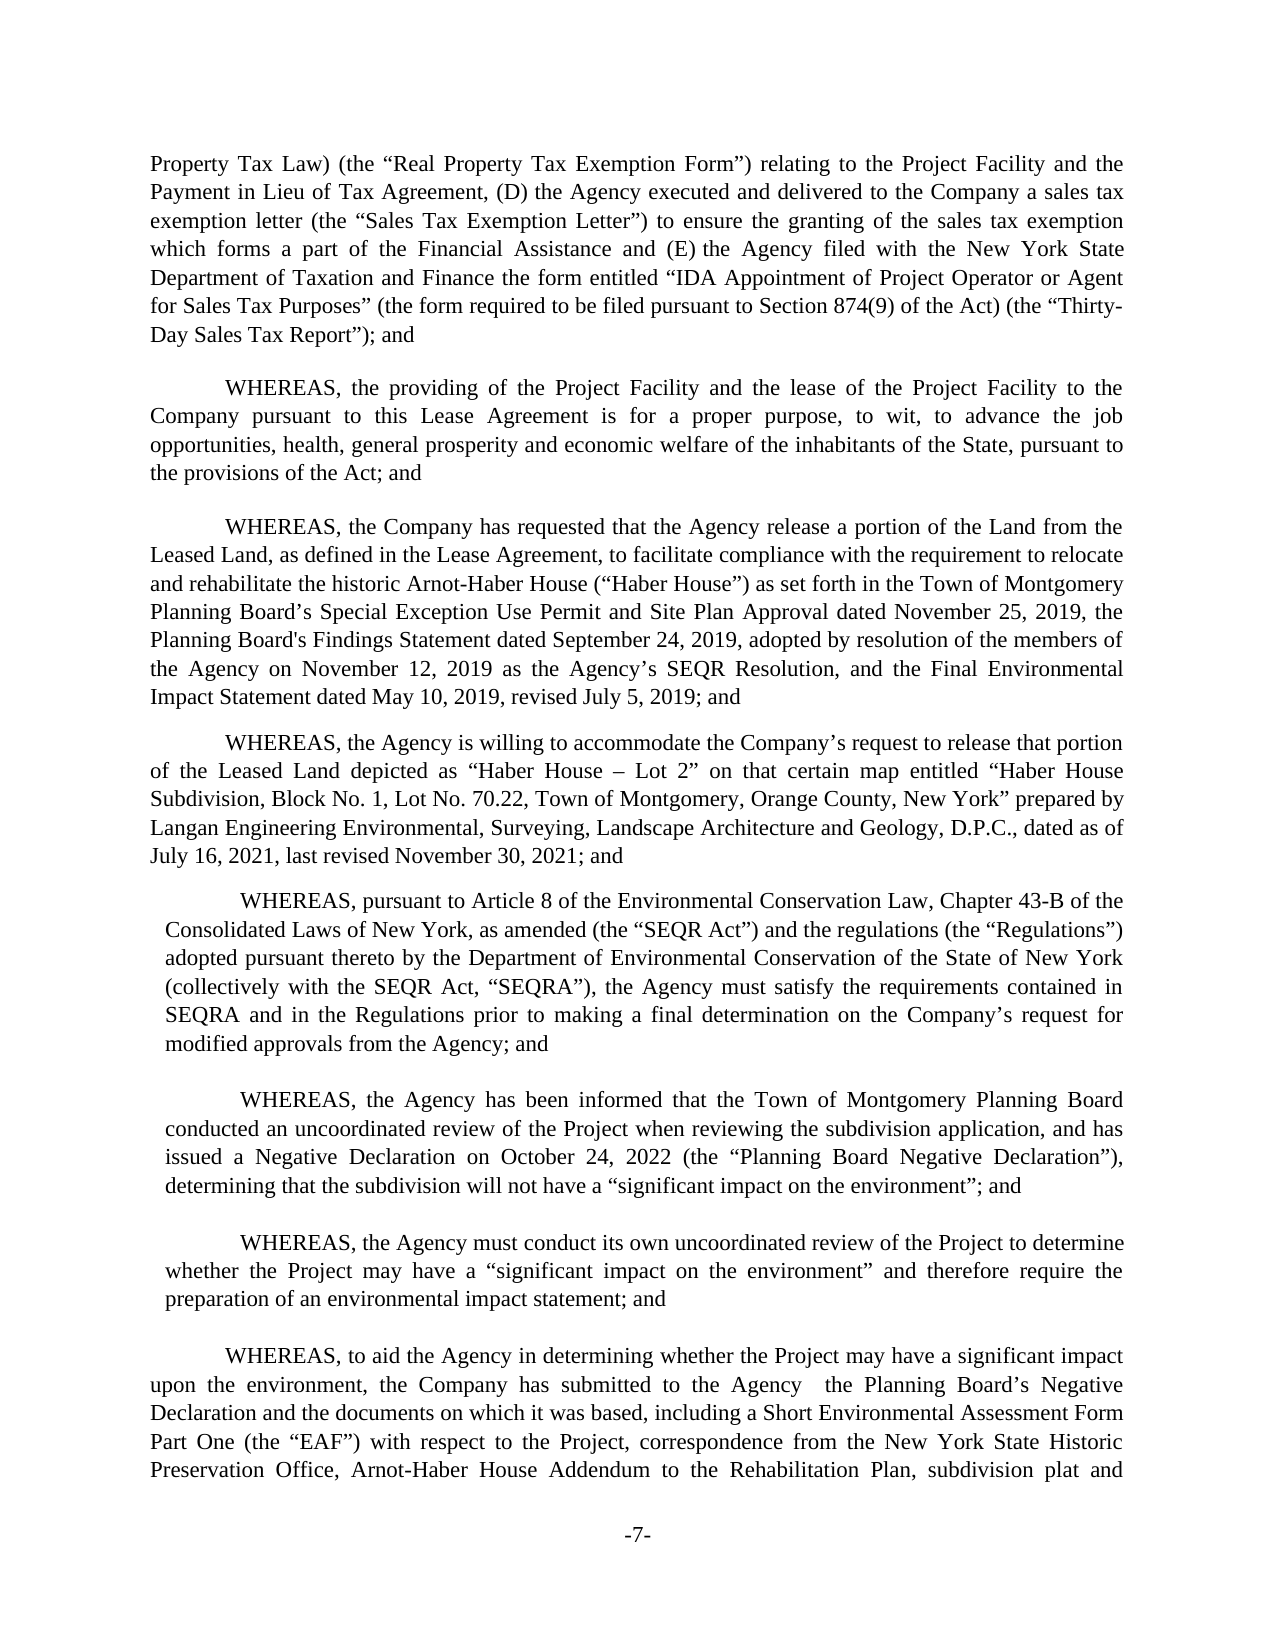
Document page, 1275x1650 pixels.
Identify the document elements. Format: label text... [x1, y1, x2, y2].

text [150, 1342, 1125, 1482]
text WHEREAS, the Agency must conduct its own uncoordinated review of the Project to determine whether the Project may have a “significant impact on the environment” and therefore require the preparation of an environmental impact statement; and [165, 1229, 1125, 1312]
text WHEREAS, the Agency has been informed that the Town of Montgomery Planning Board conducted an uncoordinated review of the Project when reviewing the subdivision application, and has issued a Negative Declaration on October 24, 2022 (the “Planning Board Negative Declaration”), determining that the subdivision will not have a “significant impact on the environment”; and [165, 1086, 1125, 1198]
text WHEREAS, the Agency is willing to accommodate the Company’s request to release that portion of the Leased Land depicted as “Haber House – Lot 2” on that certain map entitled “Haber House Subdivision, Block No. 1, Lot No. 70.22, Town of Montgomery, Orange County, New York” prepared by Langan Engineering Environmental, Surveying, Landscape Architecture and Geology, D.P.C., dated as of July 16, 2021, last revised November 30, 2021; and [150, 728, 1125, 869]
text WHEREAS, the Company has requested that the Agency release a portion of the Land from the Leased Land, as defined in the Lease Agreement, to facilitate compliance with the requirement to relocate and rehabilitate the historic Arnot-Haber House (“Haber House”) as set forth in the Town of Montgomery Planning Board’s Special Exception Use Permit and Site Plan Approval dated November 25, 2019, the Planning Board's Findings Statement dated September 24, 2019, adopted by resolution of the members of the Agency on November 12, 2019 as the Agency’s SEQR Resolution, and the Final Environmental Impact Statement dated May 10, 2019, revised July 5, 2019; and [150, 513, 1125, 710]
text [150, 150, 1125, 347]
text WHEREAS, pursuant to Article 8 of the Environmental Conservation Law, Chapter 43-B of the Consolidated Laws of New York, as amended (the “SEQR Act”) and the regulations (the “Regulations”) adopted pursuant thereto by the Department of Environmental Conservation of the State of New York (collectively with the SEQR Act, “SEQRA”), the Agency must satisfy the requirements contained in SEQRA and in the Regulations prior to making a final determination on the Company’s request for modified approvals from the Agency; and [165, 887, 1125, 1056]
text WHEREAS, the providing of the Project Facility and the lease of the Project Facility to the Company pursuant to this Lease Agreement is for a proper purpose, to wit, to advance the job opportunities, health, general prosperity and economic welfare of the inhabitants of the State, pursuant to the provisions of the Act; and [150, 374, 1125, 486]
